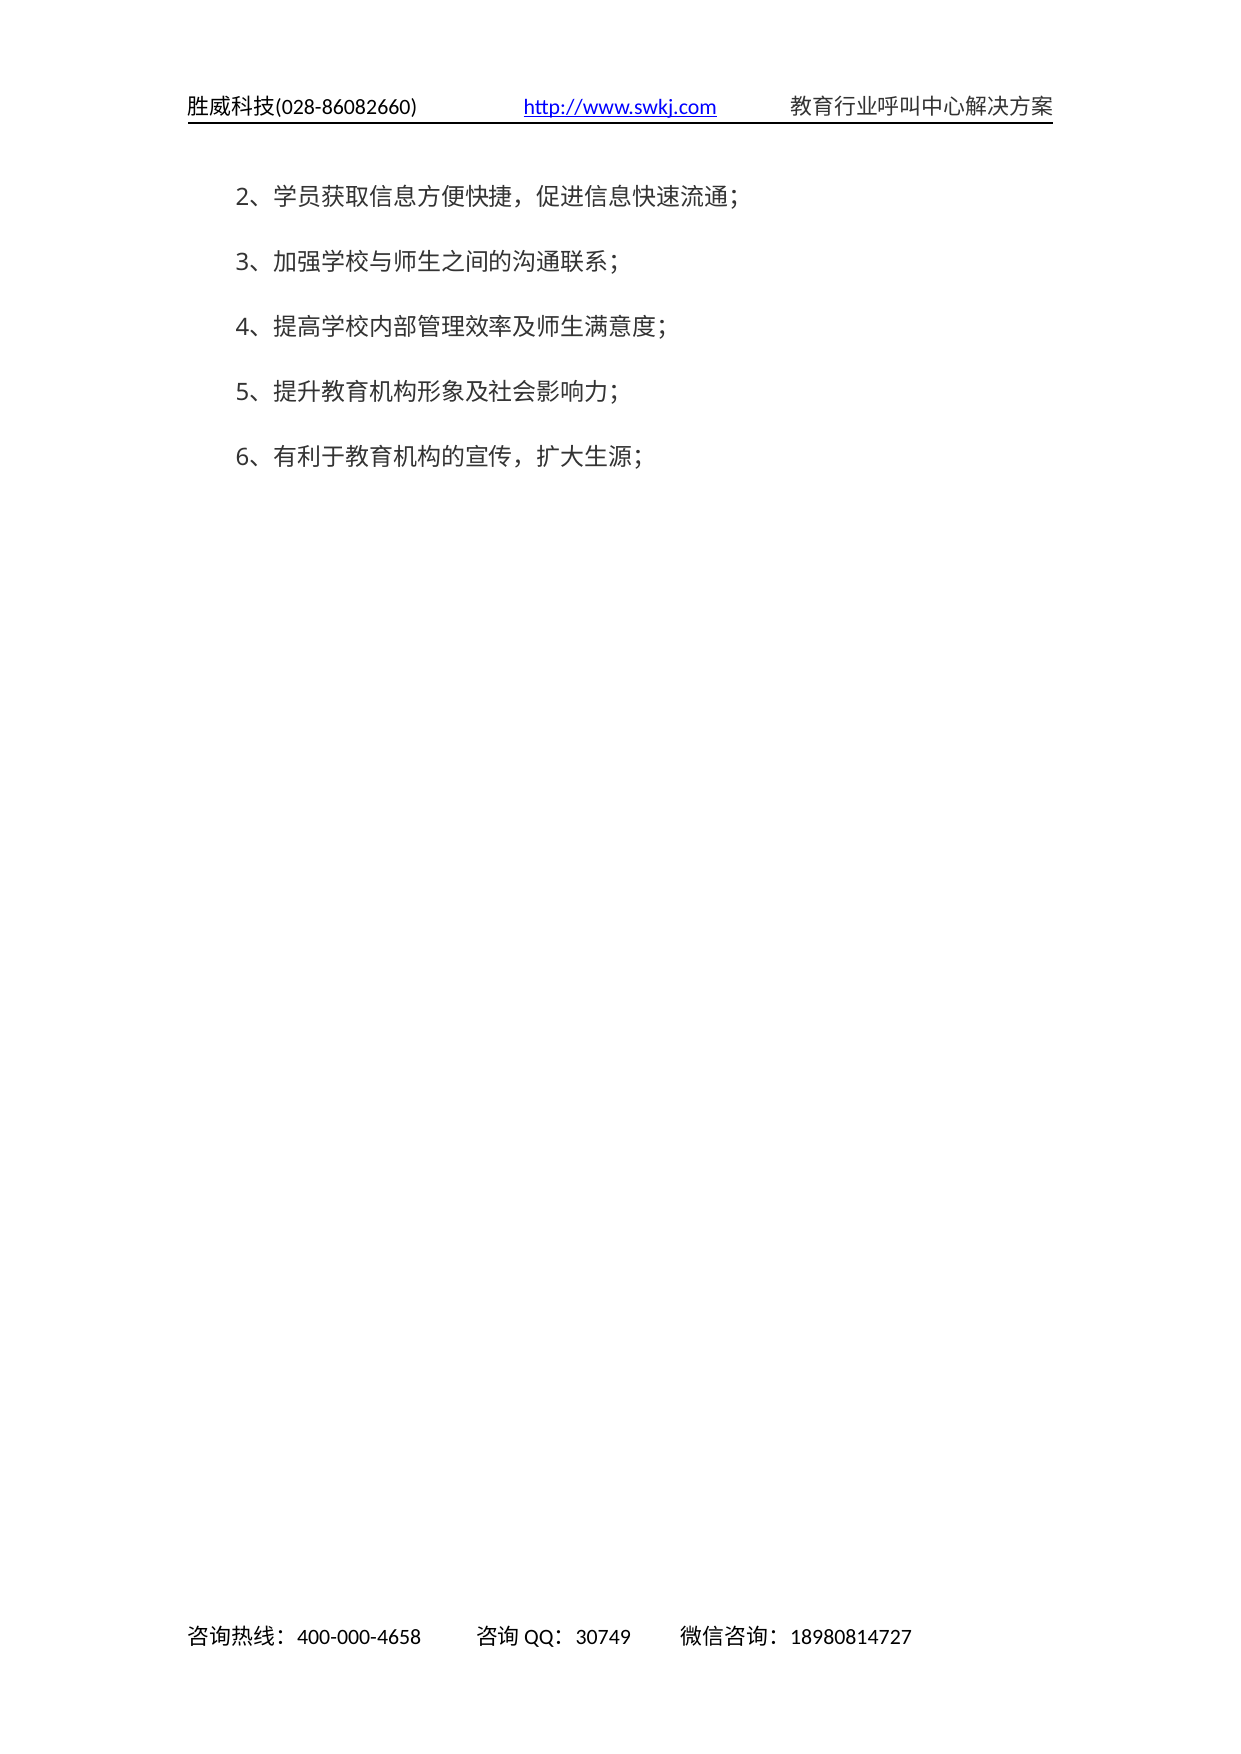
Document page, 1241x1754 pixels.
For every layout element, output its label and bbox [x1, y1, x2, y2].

text [187, 162, 1053, 487]
